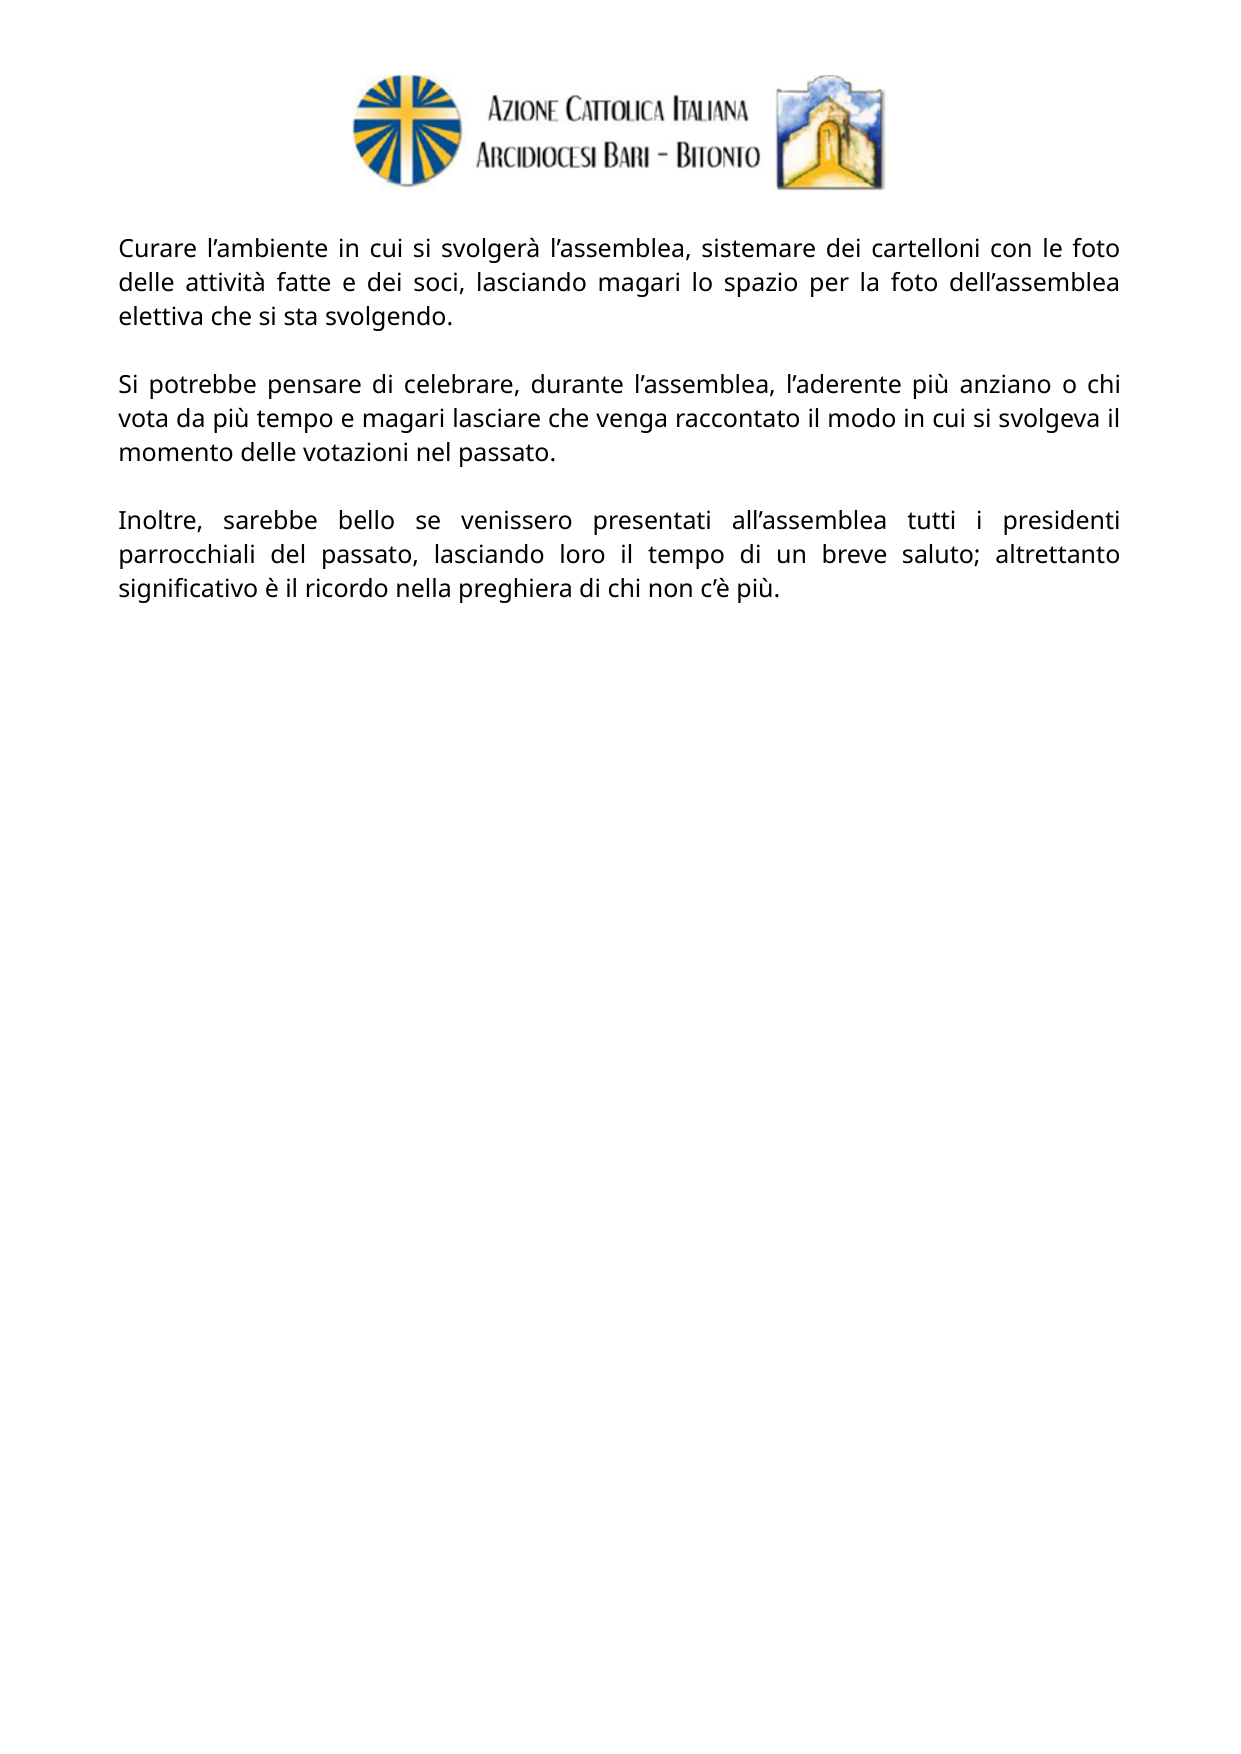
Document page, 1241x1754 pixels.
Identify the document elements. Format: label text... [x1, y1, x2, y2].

text Curare l’ambiente in cui si svolgerà l’assemblea, sistemare dei cartelloni con le foto delle attività fatte e dei soci, lasciando magari lo spazio per la foto dell’assemblea elettiva che si sta svolgendo. [118, 230, 1122, 332]
text Inoltre, sarebbe bello se venissero presentati all’assemblea tutti i presidenti parrocchiali del passato, lasciando loro il tempo di un breve saluto; altrettanto significativo è il ricordo nella preghiera di chi non c’è più. [118, 503, 1122, 605]
picture [350, 75, 890, 197]
text Si potrebbe pensare di celebrare, durante l’assemblea, l’aderente più anziano o chi vota da più tempo e magari lasciare che venga raccontato il modo in cui si svolgeva il momento delle votazioni nel passato. [118, 367, 1122, 469]
